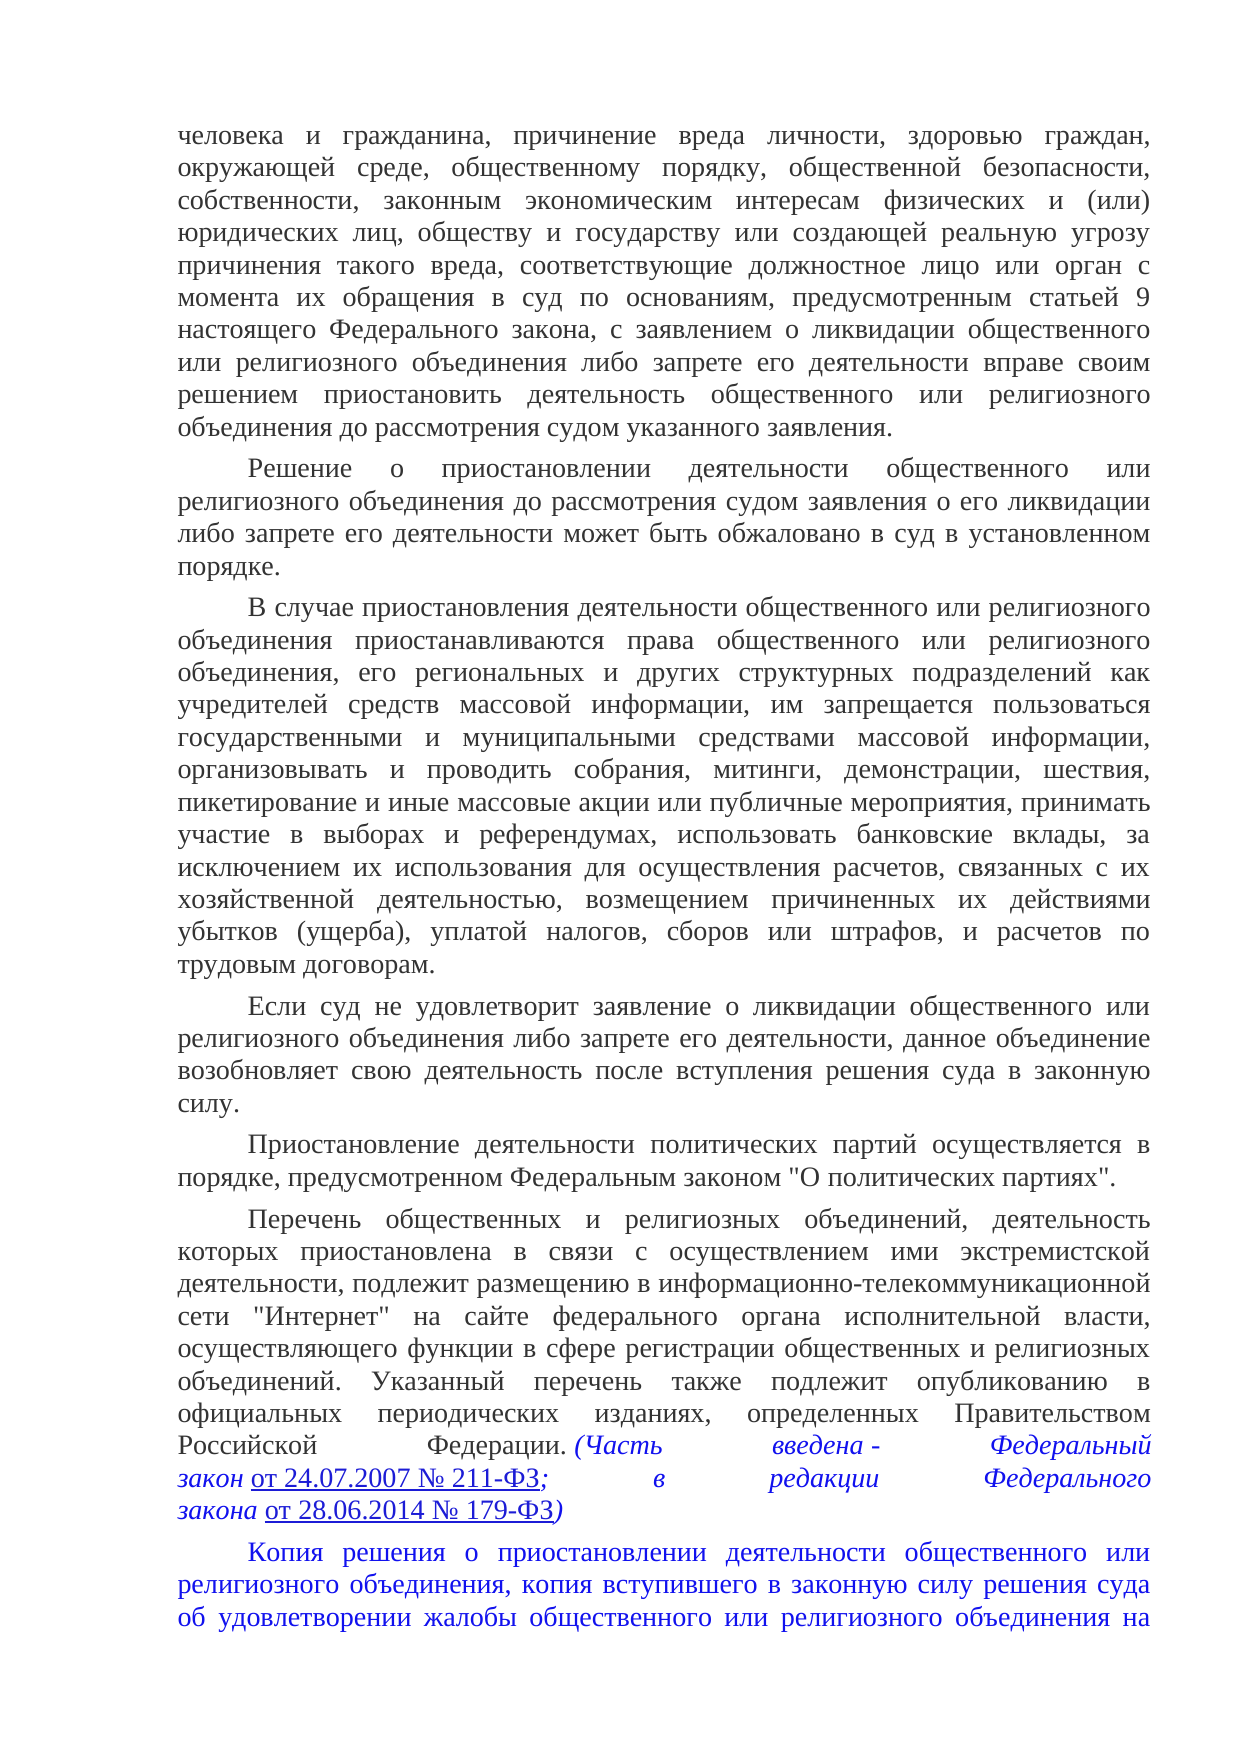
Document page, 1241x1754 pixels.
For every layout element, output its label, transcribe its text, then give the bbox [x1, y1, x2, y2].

text В случае приостановления деятельности общественного или религиозного объединения приостанавливаются права общественного или религиозного объединения, его региональных и других структурных подразделений как учредителей средств массовой информации, им запрещается пользоваться государственными и муниципальными средствами массовой информации, организовывать и проводить собрания, митинги, демонстрации, шествия, пикетирование и иные массовые акции или публичные мероприятия, принимать участие в выборах и референдумах, использовать банковские вклады, за исключением их использования для осуществления расчетов, связанных с их хозяйственной деятельностью, возмещением причиненных их действиями убытков (ущерба), уплатой налогов, сборов или штрафов, и расчетов по трудовым договорам. [177, 590, 1152, 979]
text Приостановление деятельности политических партий осуществляется в порядке, предусмотренном Федеральным законом "О политических партиях". [177, 1127, 1152, 1192]
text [177, 118, 1152, 442]
text Решение о приостановлении деятельности общественного или религиозного объединения до рассмотрения судом заявления о его ликвидации либо запрете его деятельности может быть обжаловано в суд в установленном порядке. [177, 451, 1152, 581]
text Если суд не удовлетворит заявление о ликвидации общественного или религиозного объединения либо запрете его деятельности, данное объединение возобновляет свою деятельность после вступления решения суда в законную силу. [177, 988, 1152, 1118]
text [177, 1535, 1152, 1632]
text Перечень общественных и религиозных объединений, деятельность которых приостановлена в связи с осуществлением ими экстремистской деятельности, подлежит размещению в информационно-телекоммуникационной сети "Интернет" на сайте федерального органа исполнительной власти, осуществляющего функции в сфере регистрации общественных и религиозных объединений. Указанный перечень также подлежит опубликованию в официальных периодических изданиях, определенных Правительством Российской Федерации. (Часть введена - Федеральный закон от 24.07.2007 № 211-ФЗ; в редакции Федерального закона от 28.06.2014 № 179-ФЗ) [177, 1202, 1152, 1526]
